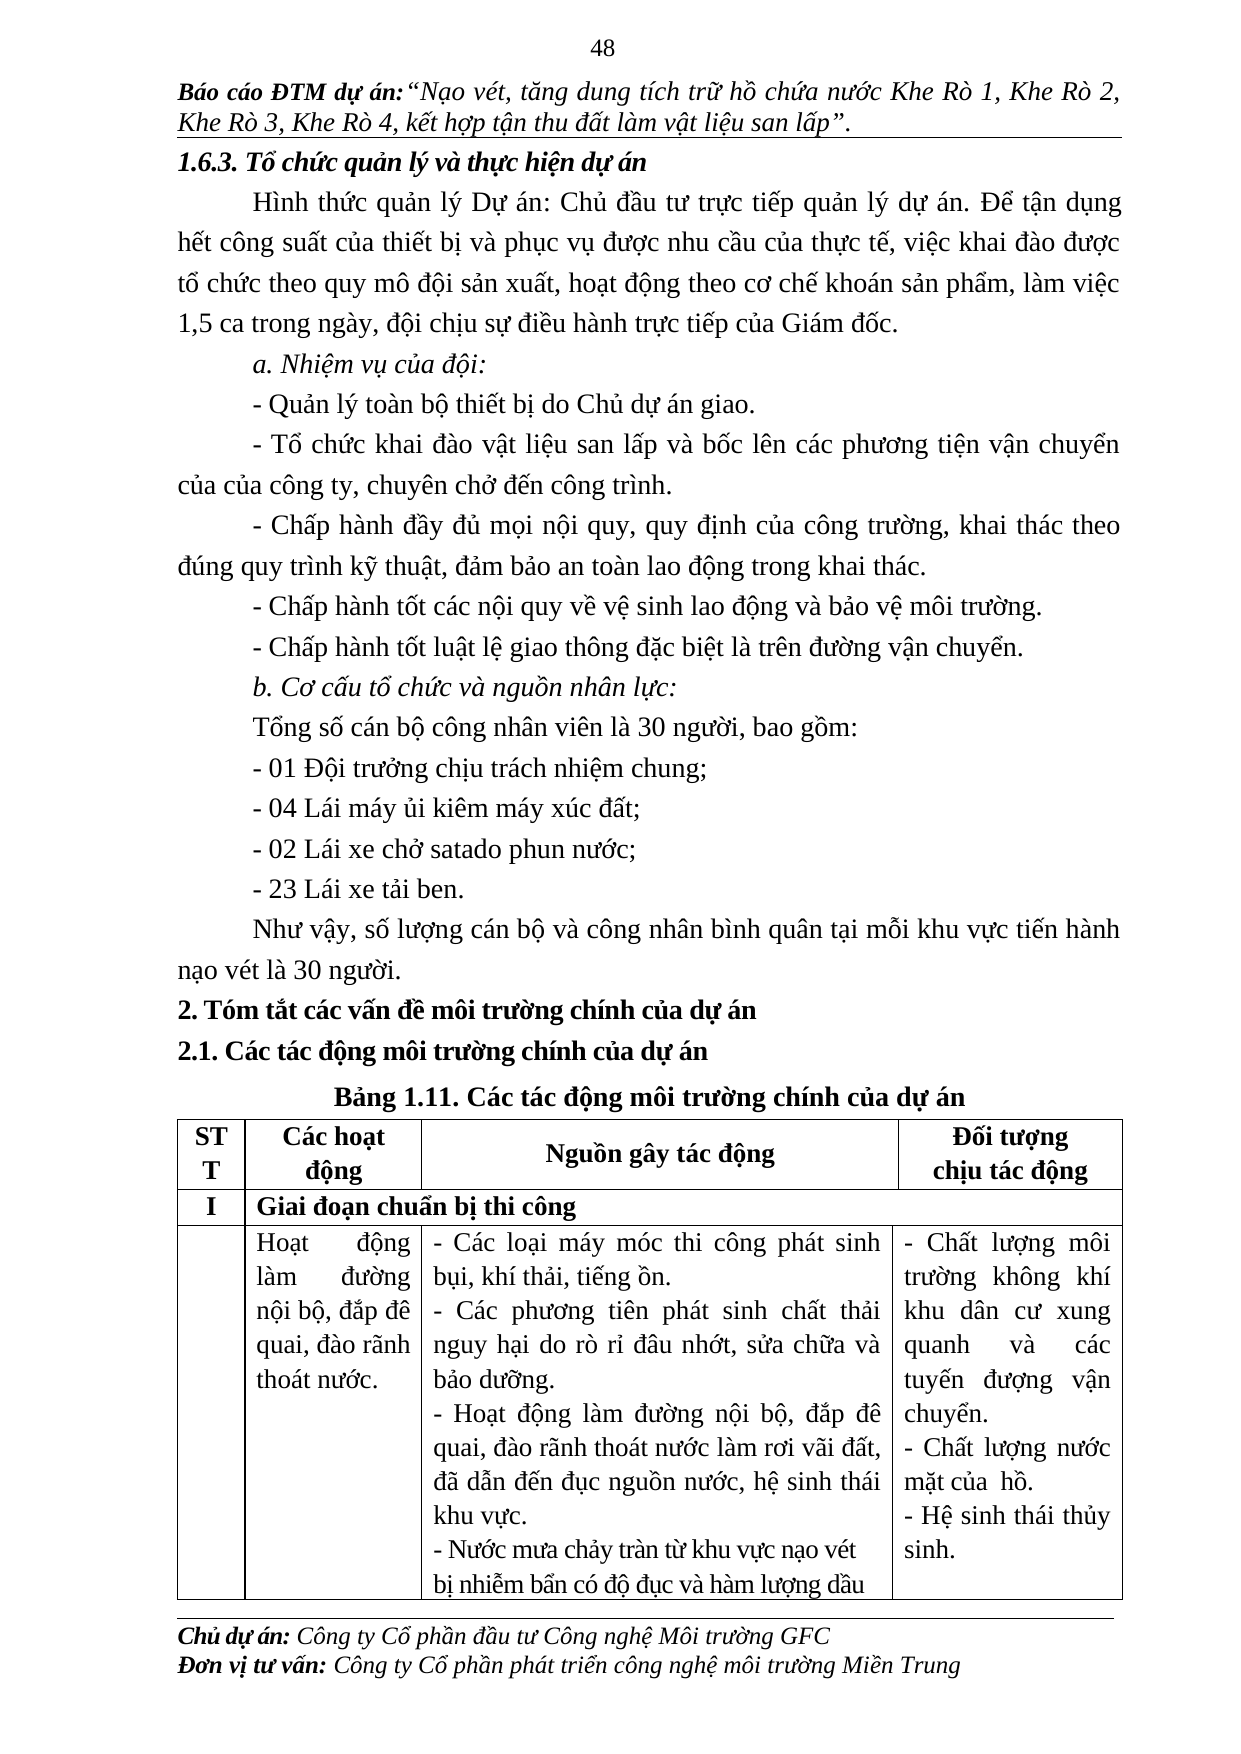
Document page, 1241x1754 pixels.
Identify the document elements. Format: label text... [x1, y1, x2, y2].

text 2.1. Các tác động môi trường chính của dự án [177, 1034, 1122, 1066]
text - Tổ chức khai đào vật liệu san lấp và bốc lên các phương tiện vận chuyển của của công ty, chuyên chở đến công trình. [177, 427, 1122, 500]
text 1.6.3. Tổ chức quản lý và thực hiện dự án [177, 144, 1122, 177]
text Tổng số cán bộ công nhân viên là 30 người, bao gồm: [177, 710, 1122, 743]
text Như vậy, số lượng cán bộ và công nhân bình quân tại mỗi khu vực tiến hành nạo vét là 30 người. [177, 912, 1122, 985]
text a. Nhiệm vụ của đội: [177, 347, 1122, 379]
text - 23 Lái xe tải ben. [177, 872, 1122, 904]
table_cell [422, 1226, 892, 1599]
text Bảng 1.11. Các tác động môi trường chính của dự án [177, 1080, 1122, 1113]
text - 02 Lái xe chở satado phun nước; [177, 832, 1122, 864]
text Hình thức quản lý Dự án: Chủ đầu tư trực tiếp quản lý dự án. Để tận dụng hết công suất của thiết bị và phục vụ được nhu cầu của thực tế, việc khai đào được tổ chức theo quy mô đội sản xuất, hoạt động theo cơ chế khoán sản phẩm, làm việc 1,5 ca trong ngày, đội chịu sự điều hành trực tiếp của Giám đốc. [177, 185, 1122, 339]
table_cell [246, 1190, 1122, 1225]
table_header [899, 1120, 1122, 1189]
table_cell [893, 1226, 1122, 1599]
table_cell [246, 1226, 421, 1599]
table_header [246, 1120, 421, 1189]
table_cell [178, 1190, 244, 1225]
text - 04 Lái máy ủi kiêm máy xúc đất; [177, 791, 1122, 824]
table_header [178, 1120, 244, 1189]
text - Chấp hành tốt các nội quy về vệ sinh lao động và bảo vệ môi trường. [177, 589, 1122, 622]
text - Chấp hành tốt luật lệ giao thông đặc biệt là trên đường vận chuyển. [177, 629, 1122, 662]
text b. Cơ cấu tổ chức và nguồn nhân lực: [177, 670, 1122, 702]
text - Chấp hành đầy đủ mọi nội quy, quy định của công trường, khai thác theo đúng quy trình kỹ thuật, đảm bảo an toàn lao động trong khai thác. [177, 508, 1122, 581]
text - Quản lý toàn bộ thiết bị do Chủ dự án giao. [177, 387, 1122, 419]
text - 01 Đội trưởng chịu trách nhiệm chung; [177, 751, 1122, 783]
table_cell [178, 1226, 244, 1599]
text 2. Tóm tắt các vấn đề môi trường chính của dự án [177, 993, 1122, 1026]
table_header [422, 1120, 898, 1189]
